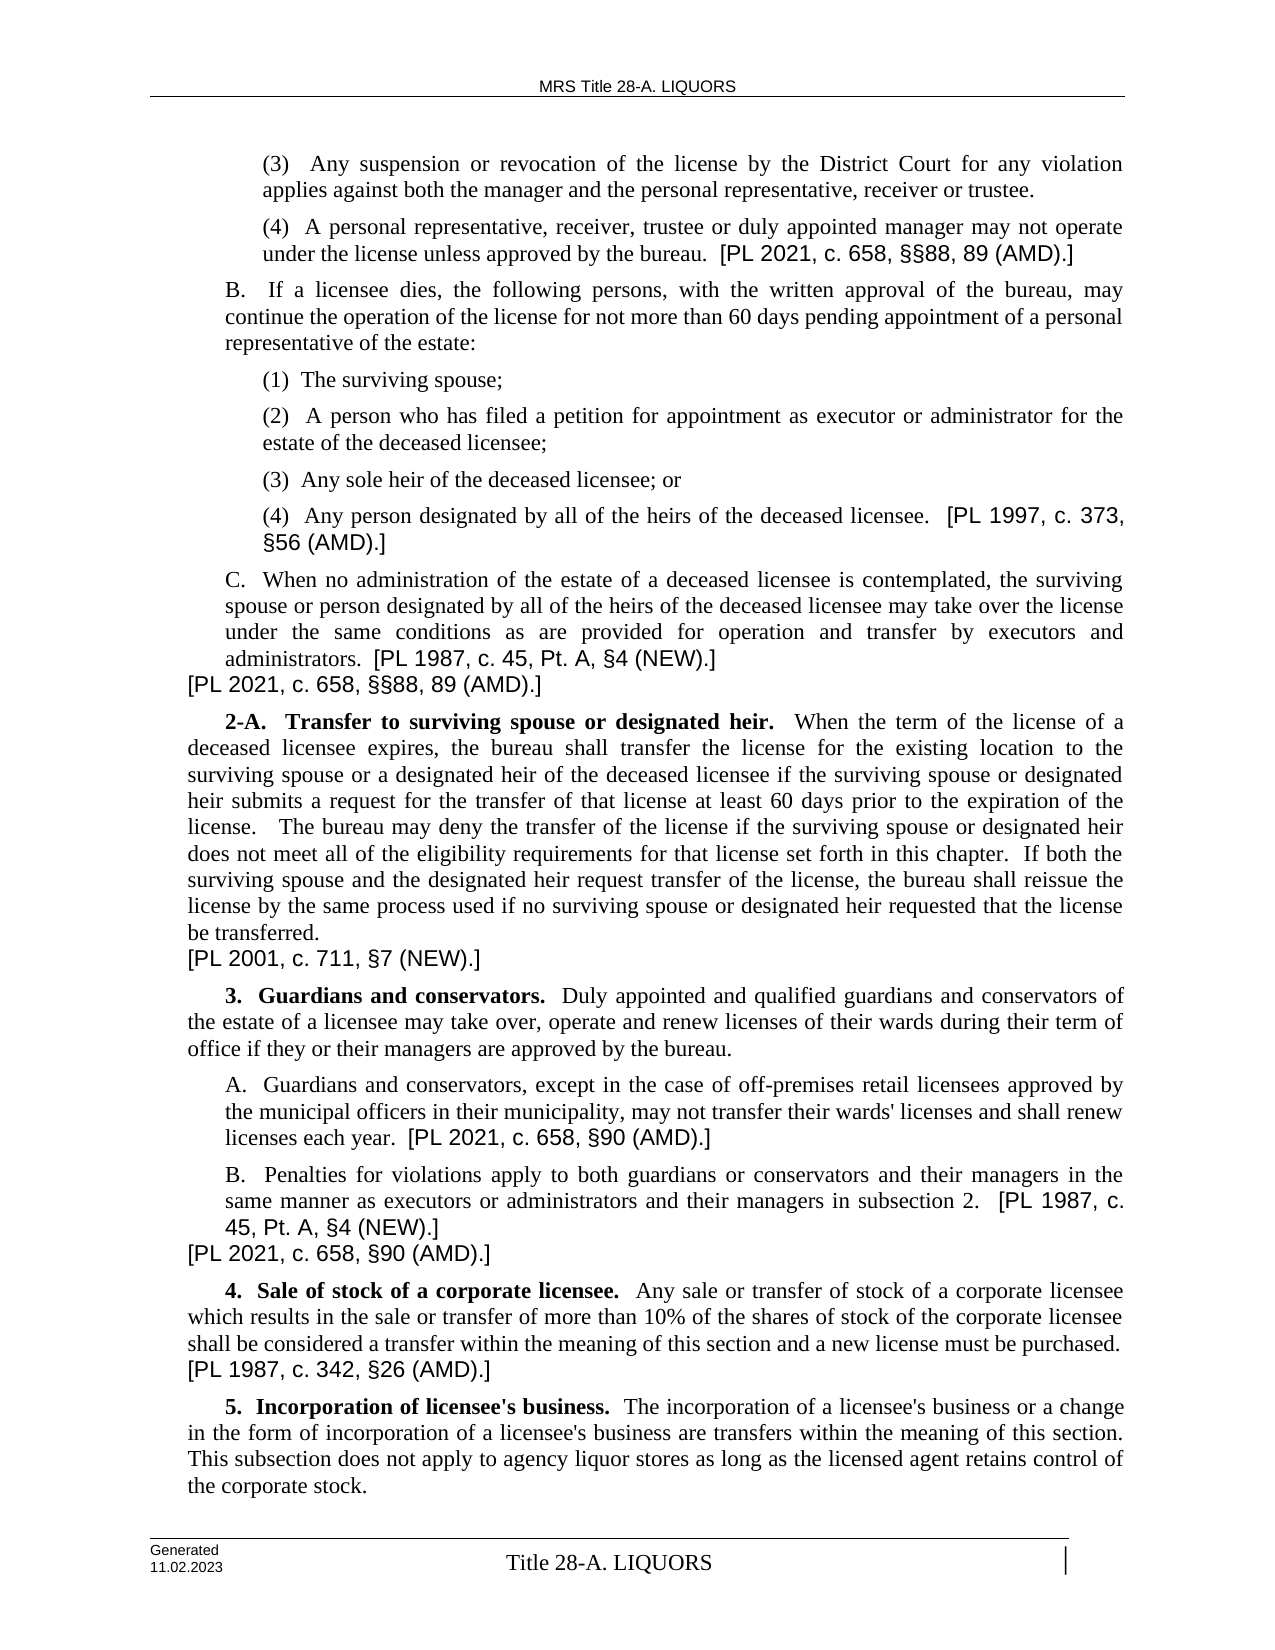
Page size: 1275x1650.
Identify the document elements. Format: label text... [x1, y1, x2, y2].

text 5. Incorporation of licensee's business. The incorporation of a licensee's business or a change in the form of incorporation of a licensee's business are transfers within the meaning of this section. This subsection does not apply to agency liquor stores as long as the licensed agent retains control of the corporate stock. [187, 1393, 1125, 1498]
text [PL 1987, c. 342, §26 (AMD).] [187, 1356, 1125, 1382]
text [PL 2021, c. 658, §§88, 89 (AMD).] [187, 671, 1125, 698]
text C. When no administration of the estate of a deceased licensee is contemplated, the surviving spouse or person designated by all of the heirs of the deceased licensee may take over the license under the same conditions as are provided for operation and transfer by executors and administrators. [PL 1987, c. 45, Pt. A, §4 (NEW).] [225, 566, 1125, 671]
text (3) Any suspension or revocation of the license by the District Court for any violation applies against both the manager and the personal representative, receiver or trustee. [262, 150, 1125, 203]
text [PL 2001, c. 711, §7 (NEW).] [187, 945, 1125, 972]
text (1) The surviving spouse; [262, 366, 1125, 392]
text (4) Any person designated by all of the heirs of the deceased licensee. [PL 1997, c. 373, §56 (AMD).] [262, 502, 1125, 555]
text B. If a licensee dies, the following persons, with the written approval of the bureau, may continue the operation of the license for not more than 60 days pending appointment of a personal representative of the estate: [225, 276, 1125, 355]
text 4. Sale of stock of a corporate licensee. Any sale or transfer of stock of a corporate licensee which results in the sale or transfer of more than 10% of the shares of stock of the corporate licensee shall be considered a transfer within the meaning of this section and a new license must be purchased. [187, 1277, 1125, 1356]
text (3) Any sole heir of the deceased licensee; or [262, 466, 1125, 492]
text (2) A person who has filed a petition for appointment as executor or administrator for the estate of the deceased licensee; [262, 403, 1125, 455]
text 3. Guardians and conservators. Duly appointed and qualified guardians and conservators of the estate of a licensee may take over, operate and renew licenses of their wards during their term of office if they or their managers are approved by the bureau. [187, 982, 1125, 1061]
text 2-A. Transfer to surviving spouse or designated heir. When the term of the license of a deceased licensee expires, the bureau shall transfer the license for the existing location to the surviving spouse or a designated heir of the deceased licensee if the surviving spouse or designated heir submits a request for the transfer of that license at least 60 days prior to the expiration of the license. The bureau may deny the transfer of the license if the surviving spouse or designated heir does not meet all of the eligibility requirements for that license set forth in this chapter. If both the surviving spouse and the designated heir request transfer of the license, the bureau shall reissue the license by the same process used if no surviving spouse or designated heir requested that the license be transferred. [187, 708, 1125, 945]
text A. Guardians and conservators, except in the case of off-premises retail licensees approved by the municipal officers in their municipality, may not transfer their wards' licenses and shall renew licenses each year. [PL 2021, c. 658, §90 (AMD).] [225, 1071, 1125, 1151]
text (4) A personal representative, receiver, trustee or duly appointed manager may not operate under the license unless approved by the bureau. [PL 2021, c. 658, §§88, 89 (AMD).] [262, 213, 1125, 266]
text B. Penalties for violations apply to both guardians or conservators and their managers in the same manner as executors or administrators and their managers in subsection 2. [PL 1987, c. 45, Pt. A, §4 (NEW).] [225, 1161, 1125, 1240]
text [PL 2021, c. 658, §90 (AMD).] [187, 1240, 1125, 1267]
